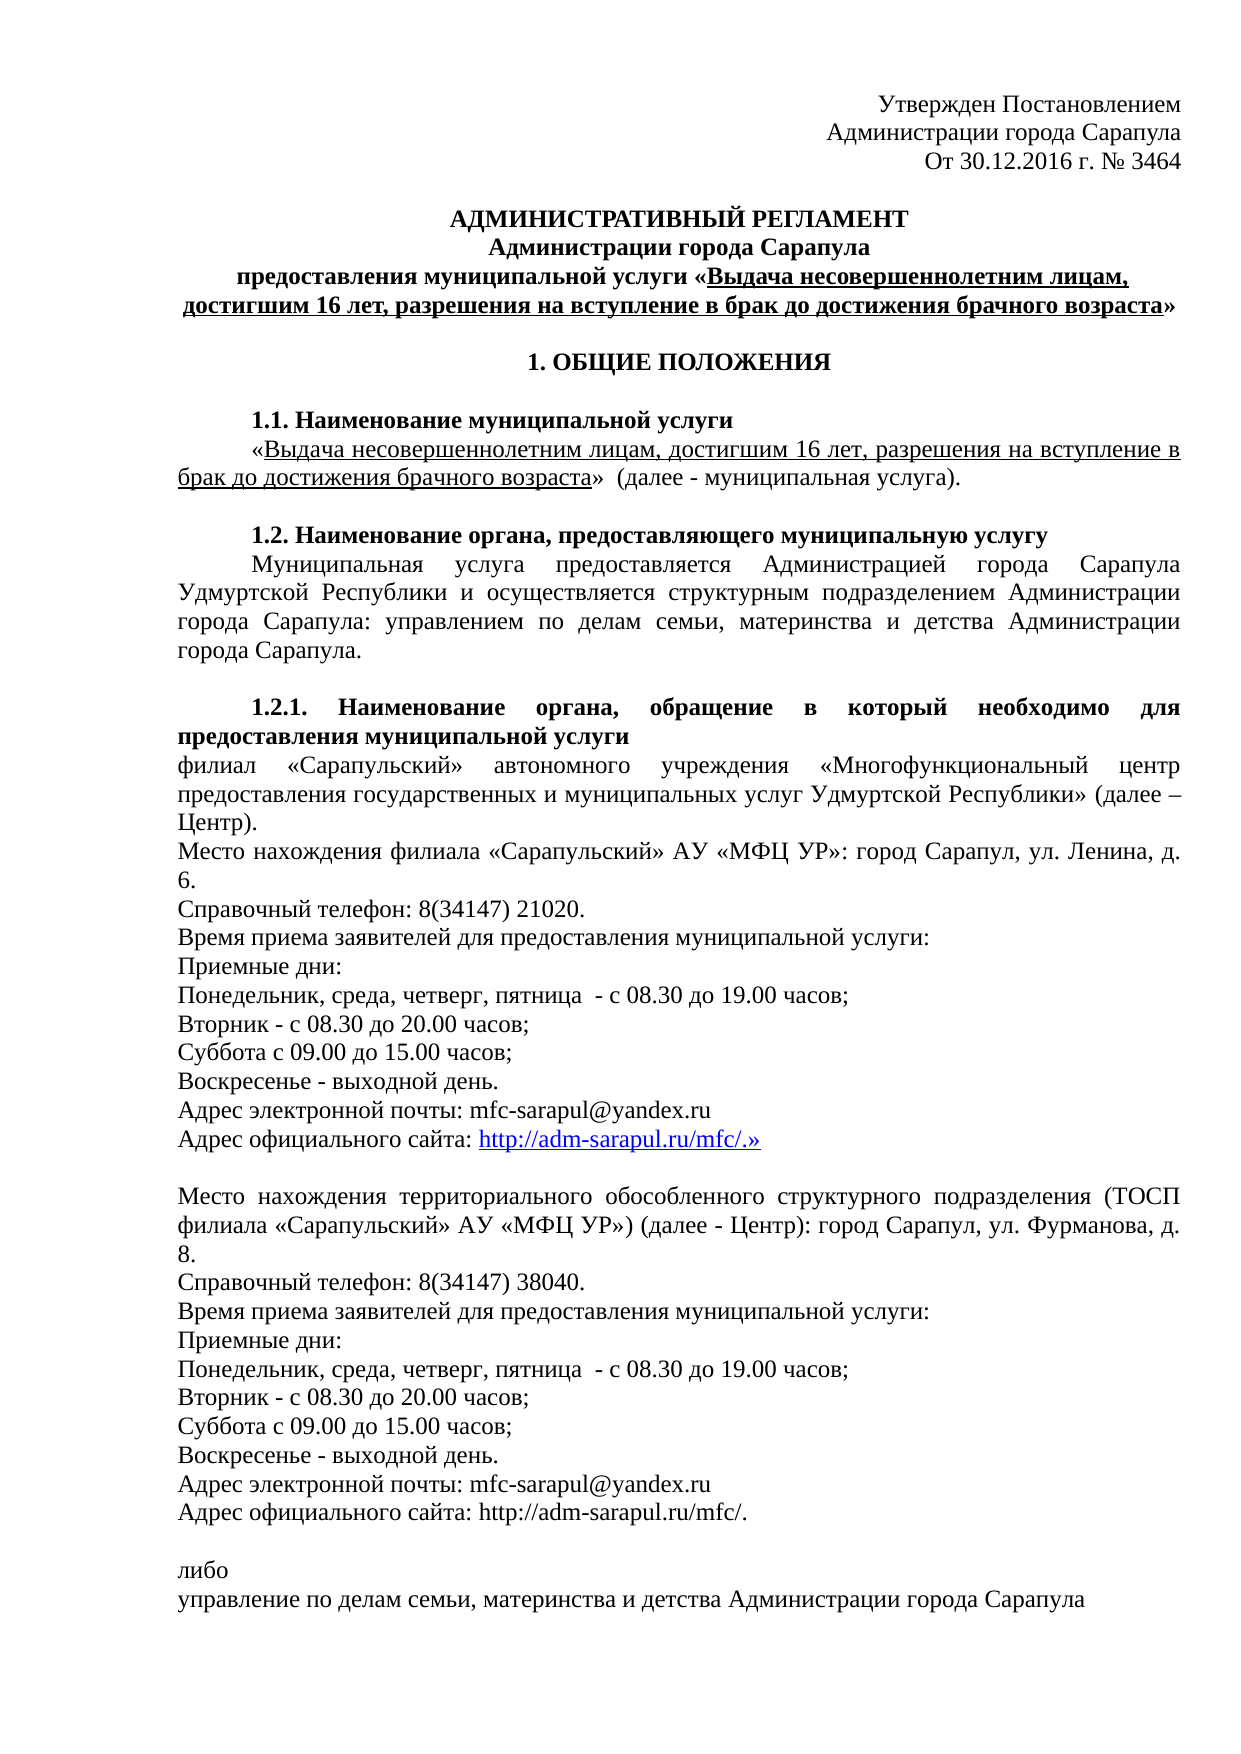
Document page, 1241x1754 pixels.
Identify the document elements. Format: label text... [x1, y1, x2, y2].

text Приемные дни: [177, 951, 1181, 980]
text Приемные дни: [177, 1325, 1181, 1354]
subtitle Администрации города Сарапула [177, 117, 1181, 146]
text Администрации города Сарапула [177, 232, 1181, 261]
text Адрес официального сайта: http://adm-sarapul.ru/mfc/.» [177, 1124, 1181, 1152]
text 1.2.1. Наименование органа, обращение в который необходимо для предоставления муниципальной услуги [177, 692, 1181, 750]
subtitle Утвержден Постановлением [177, 89, 1181, 117]
text Вторник - с 08.30 до 20.00 часов; [177, 1382, 1181, 1411]
text От 30.12.2016 г. № 3464 [177, 146, 1181, 175]
text Адрес официального сайта: http://adm-sarapul.ru/mfc/. [177, 1497, 1181, 1526]
text Муниципальная услуга предоставляется Администрацией города Сарапула Удмуртской Республики и осуществляется структурным подразделением Администрации города Сарапула: управлением по делам семьи, материнства и детства Администрации города Сарапула. [177, 549, 1181, 664]
text Место нахождения филиала «Сарапульский» АУ «МФЦ УР»: город Сарапул, ул. Ленина, д. 6. [177, 836, 1181, 894]
text Справочный телефон: 8(34147) 38040. [177, 1267, 1181, 1296]
text Справочный телефон: 8(34147) 21020. [177, 894, 1181, 922]
text 1.1. Наименование муниципальной услуги [177, 405, 1181, 434]
text Адрес электронной почты: mfc-sarapul@yandex.ru [177, 1469, 1181, 1497]
subtitle предоставления муниципальной услуги «Выдача несовершеннолетним лицам, достигшим 16 лет, разрешения на вступление в брак до достижения брачного возраста» [177, 261, 1181, 319]
text либо [177, 1555, 1181, 1584]
text 1.2. Наименование органа, предоставляющего муниципальную услугу [177, 520, 1181, 549]
text филиал «Сарапульский» автономного учреждения «Многофункциональный центр предоставления государственных и муниципальных услуг Удмуртской Республики» (далее – Центр). [177, 750, 1181, 836]
text Адрес электронной почты: mfc-sarapul@yandex.ru [177, 1095, 1181, 1124]
text Время приема заявителей для предоставления муниципальной услуги: [177, 1296, 1181, 1325]
text Суббота с 09.00 до 15.00 часов; [177, 1037, 1181, 1066]
text Понедельник, среда, четверг, пятница - с 08.30 до 19.00 часов; [177, 1354, 1181, 1382]
subtitle АДМИНИСТРАТИВНЫЙ РЕГЛАМЕНТ [177, 204, 1181, 232]
text «Выдача несовершеннолетним лицам, достигшим 16 лет, разрешения на вступление в брак до достижения брачного возраста» (далее - муниципальная услуга). [177, 434, 1181, 491]
text управление по делам семьи, материнства и детства Администрации города Сарапула [177, 1584, 1181, 1612]
text Место нахождения территориального обособленного структурного подразделения (ТОСП филиала «Сарапульский» АУ «МФЦ УР») (далее - Центр): город Сарапул, ул. Фурманова, д. 8. [177, 1181, 1181, 1267]
text Вторник - с 08.30 до 20.00 часов; [177, 1009, 1181, 1037]
text Понедельник, среда, четверг, пятница - с 08.30 до 19.00 часов; [177, 980, 1181, 1009]
subtitle 1. ОБЩИЕ ПОЛОЖЕНИЯ [177, 347, 1181, 376]
text Суббота с 09.00 до 15.00 часов; [177, 1411, 1181, 1440]
text Время приема заявителей для предоставления муниципальной услуги: [177, 922, 1181, 951]
text Воскресенье - выходной день. [177, 1440, 1181, 1469]
text Воскресенье - выходной день. [177, 1066, 1181, 1095]
